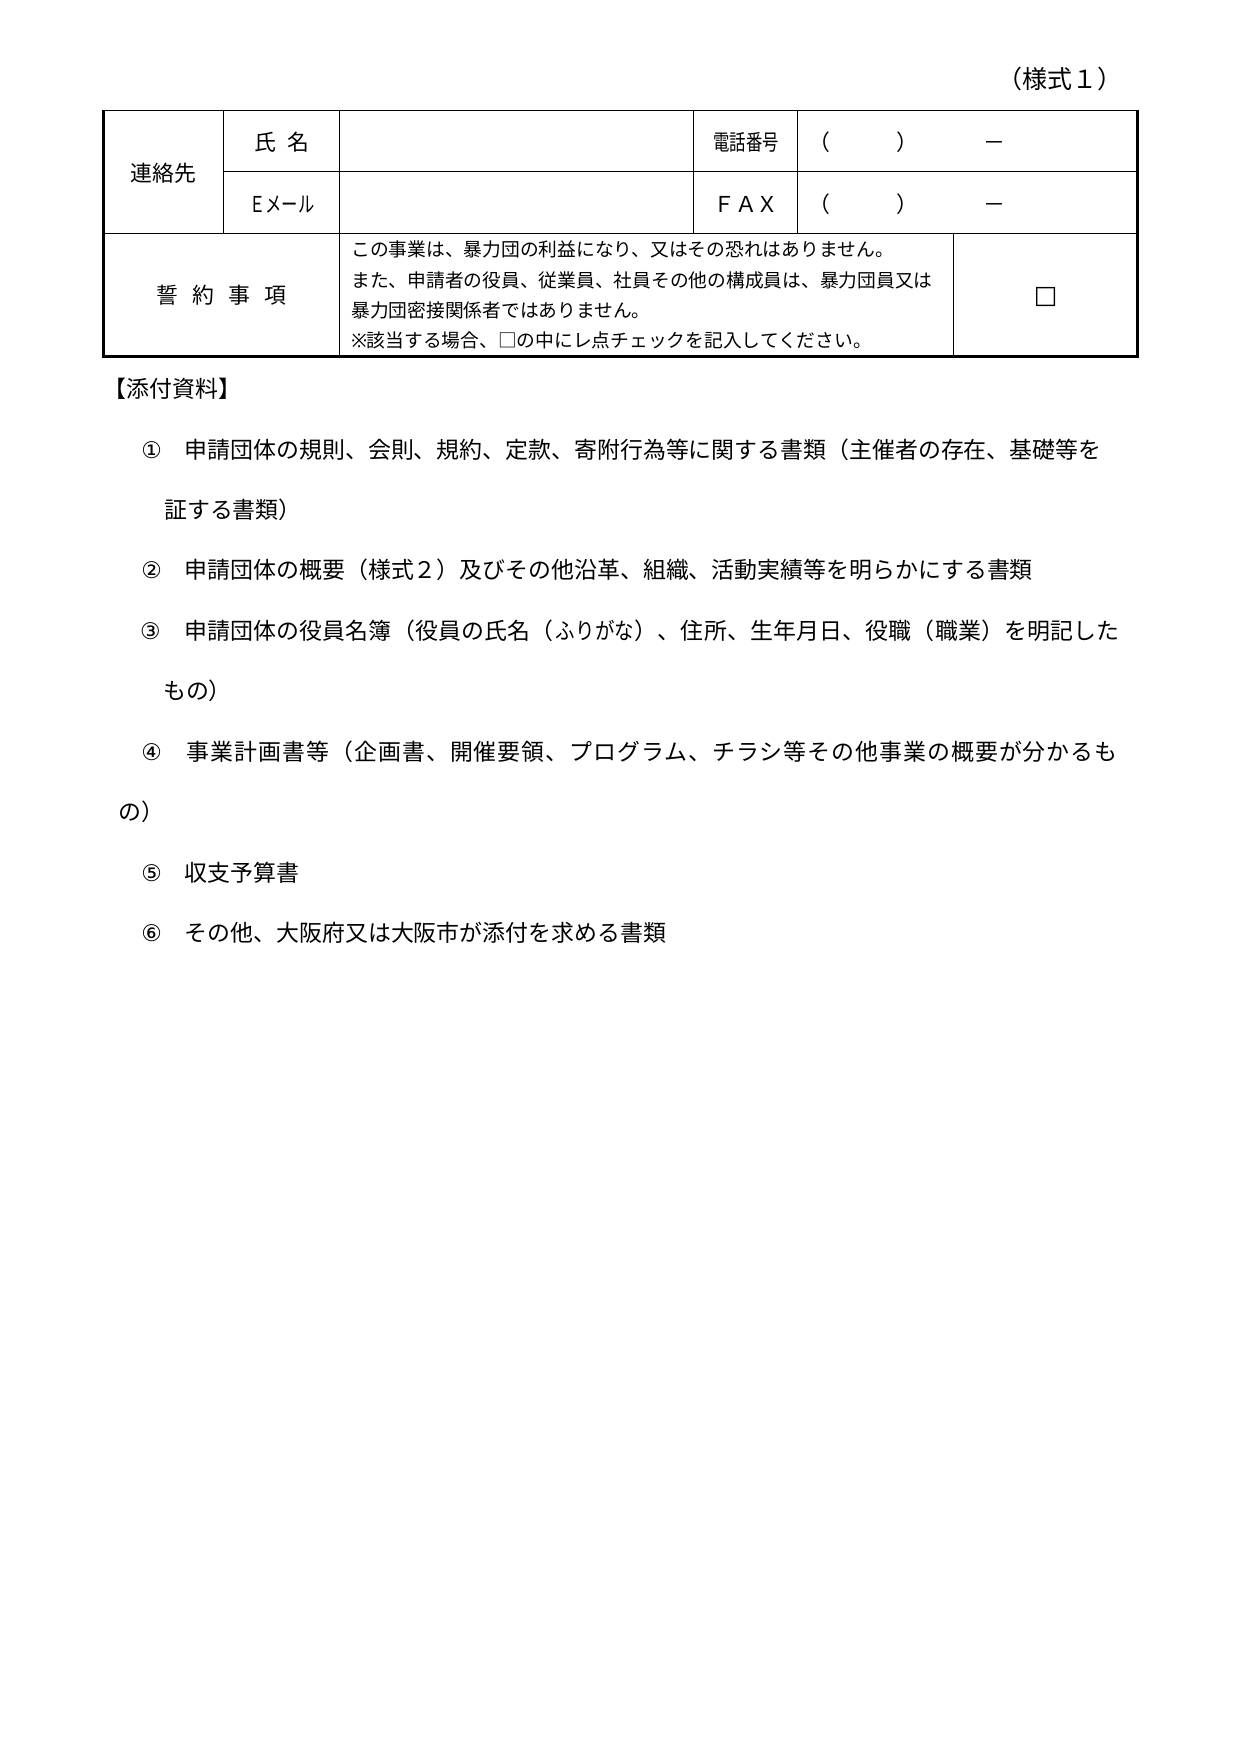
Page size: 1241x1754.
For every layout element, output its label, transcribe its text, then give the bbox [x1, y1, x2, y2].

table_cell [340, 172, 693, 233]
text ⑥ その他、大阪府又は大阪市が添付を求める書類 [118, 901, 1122, 962]
table_cell ＦＡＸ [694, 172, 797, 233]
text ② 申請団体の概要（様式２）及びその他沿革、組織、活動実績等を明らかにする書類 [118, 539, 1122, 599]
text 【添付資料】 [103, 358, 1122, 418]
text ① 申請団体の規則、会則、規約、定款、寄附行為等に関する書類（主催者の存在、基礎等を [118, 418, 1122, 478]
table_cell [340, 111, 693, 171]
table_cell 担当者 連絡先 [105, 111, 223, 233]
text ⑤ 収支予算書 [118, 841, 1122, 901]
table_cell この事業は、暴力団の利益になり、又はその恐れはありません。 また、申請者の役員、従業員、社員その他の構成員は、暴力団員又は 暴力団密接関係者ではありません。 ※該当する場合、□の中にレ点チェックを記入してください。 [340, 234, 953, 354]
text 証する書類） [118, 478, 1122, 539]
text ③ 申請団体の役員名簿（役員の氏名（ふりがな）、住所、生年月日、役職（職業）を明記したもの） [140, 599, 1122, 720]
table_cell （ ） － [798, 172, 1136, 233]
table_cell 氏名 [224, 111, 339, 171]
table_cell 誓約事項 [105, 234, 339, 354]
table_cell （ ） － [798, 111, 1136, 171]
text ④ 事業計画書等（企画書、開催要領、プログラム、チラシ等その他事業の概要が分かるもの） [118, 720, 1122, 841]
table_cell 電話番号 [694, 111, 797, 171]
table_cell □ [954, 234, 1136, 354]
table_cell Ｅメール [224, 172, 339, 233]
